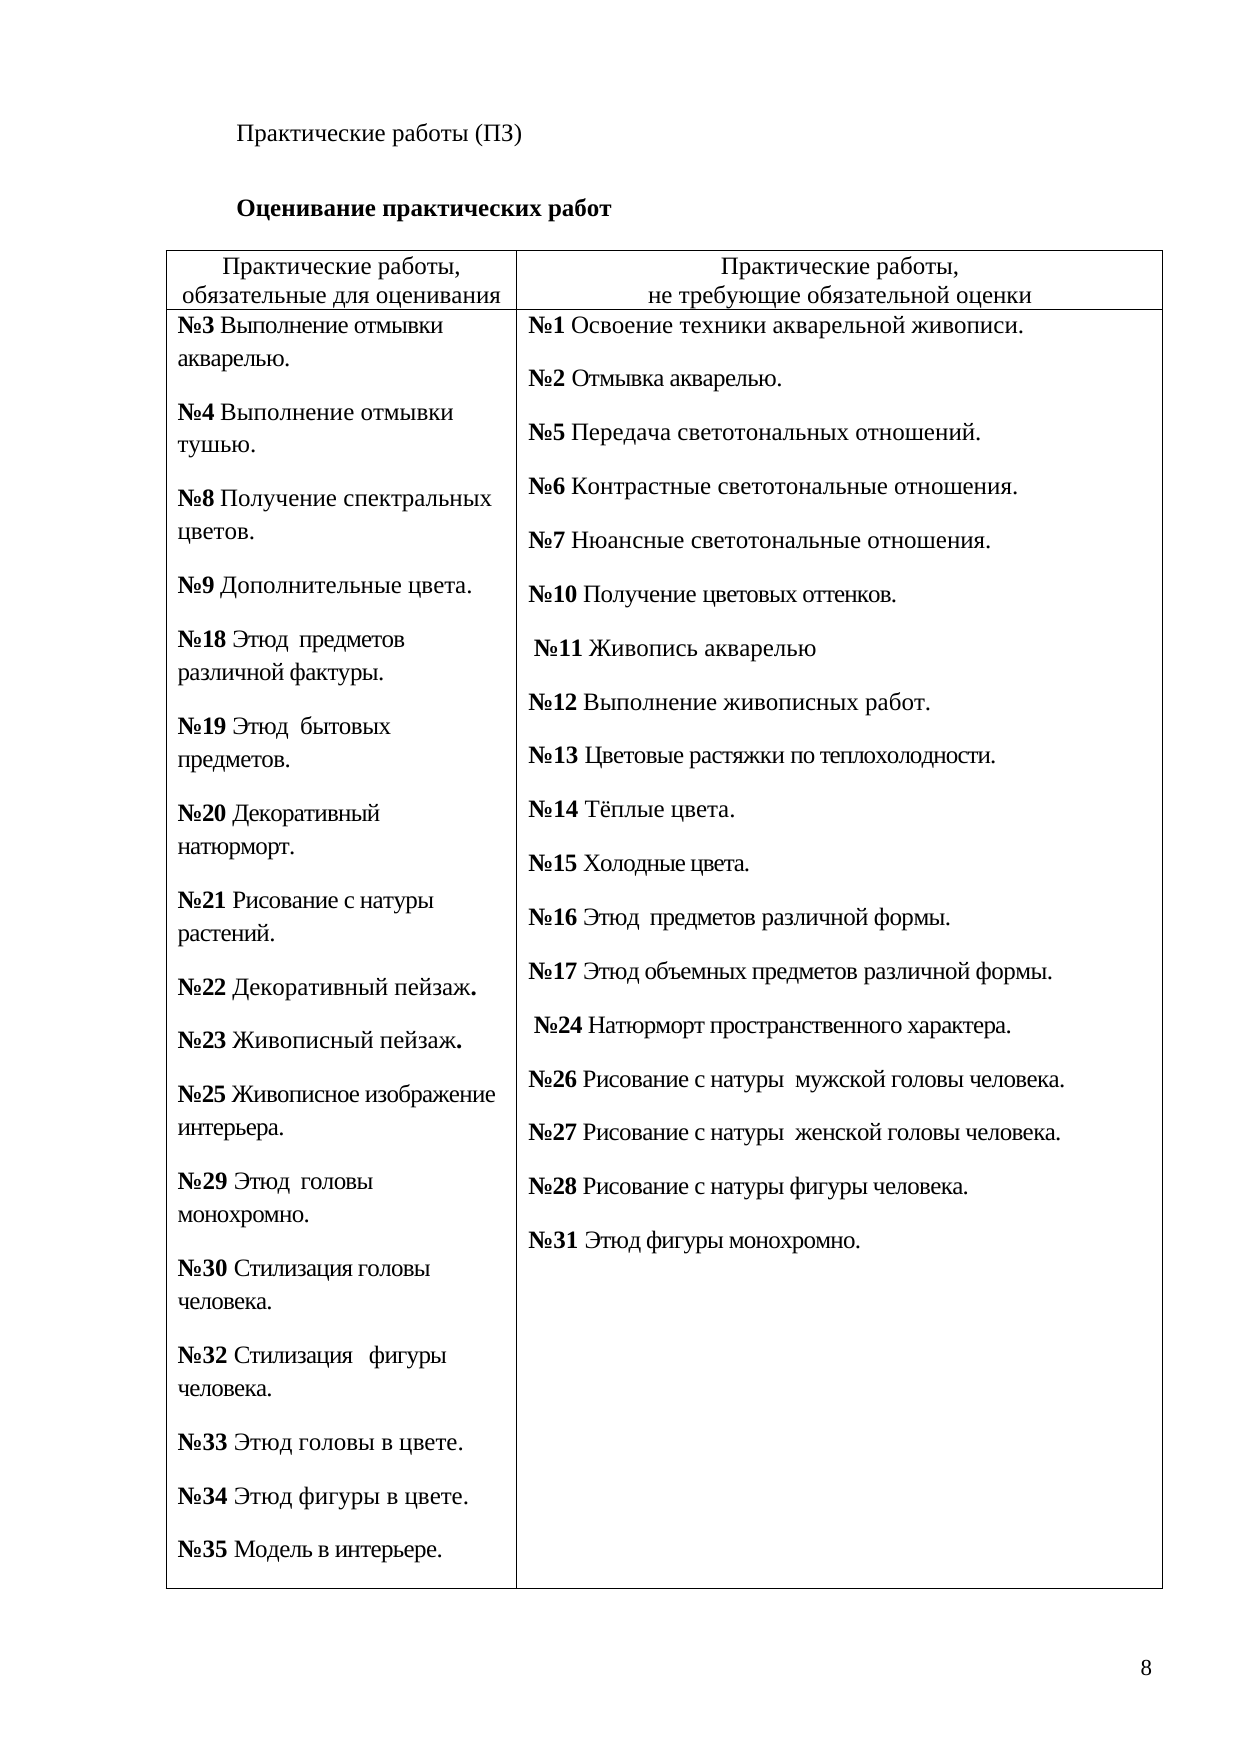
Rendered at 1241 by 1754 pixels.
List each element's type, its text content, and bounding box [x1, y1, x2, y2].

table_header Практические работы, не требующие обязательной оценки [517, 251, 1162, 309]
table_cell №1 Освоение техники акварельной живописи. №2 Отмывка акварелью. №5 Передача светотональных отношений. №6 Контрастные светотональные отношения. №7 Нюансные светотональные отношения. №10 Получение цветовых оттенков. №11 Живопись акварелью №12 Выполнение живописных работ. №13 Цветовые растяжки по теплохолодности. №14 Тёплые цвета. №15 Холодные цвета. №16 Этюд предметов различной формы. №17 Этюд объемных предметов различной формы. №24 Натюрморт пространственного характера. №26 Рисование с натуры мужской головы человека. №27 Рисование с натуры женской головы человека. №28 Рисование с натуры фигуры человека. №31 Этюд фигуры монохромно. [517, 310, 1162, 1588]
table_cell №3 Выполнение отмывки акварелью. №4 Выполнение отмывки тушью. №8 Получение спектральных цветов. №9 Дополнительные цвета. №18 Этюд предметов различной фактуры. №19 Этюд бытовых предметов. №20 Декоративный натюрморт. №21 Рисование с натуры растений. №22 Декоративный пейзаж. №23 Живописный пейзаж. №25 Живописное изображение интерьера. №29 Этюд головы монохромно. №30 Стилизация головы человека. №32 Стилизация фигуры человека. №33 Этюд головы в цвете. №34 Этюд фигуры в цвете. №35 Модель в интерьере. [167, 310, 516, 1588]
subtitle Практические работы (ПЗ) [177, 118, 1152, 147]
table_header Практические работы, обязательные для оценивания [167, 251, 516, 309]
text Оценивание практических работ [177, 193, 1152, 221]
